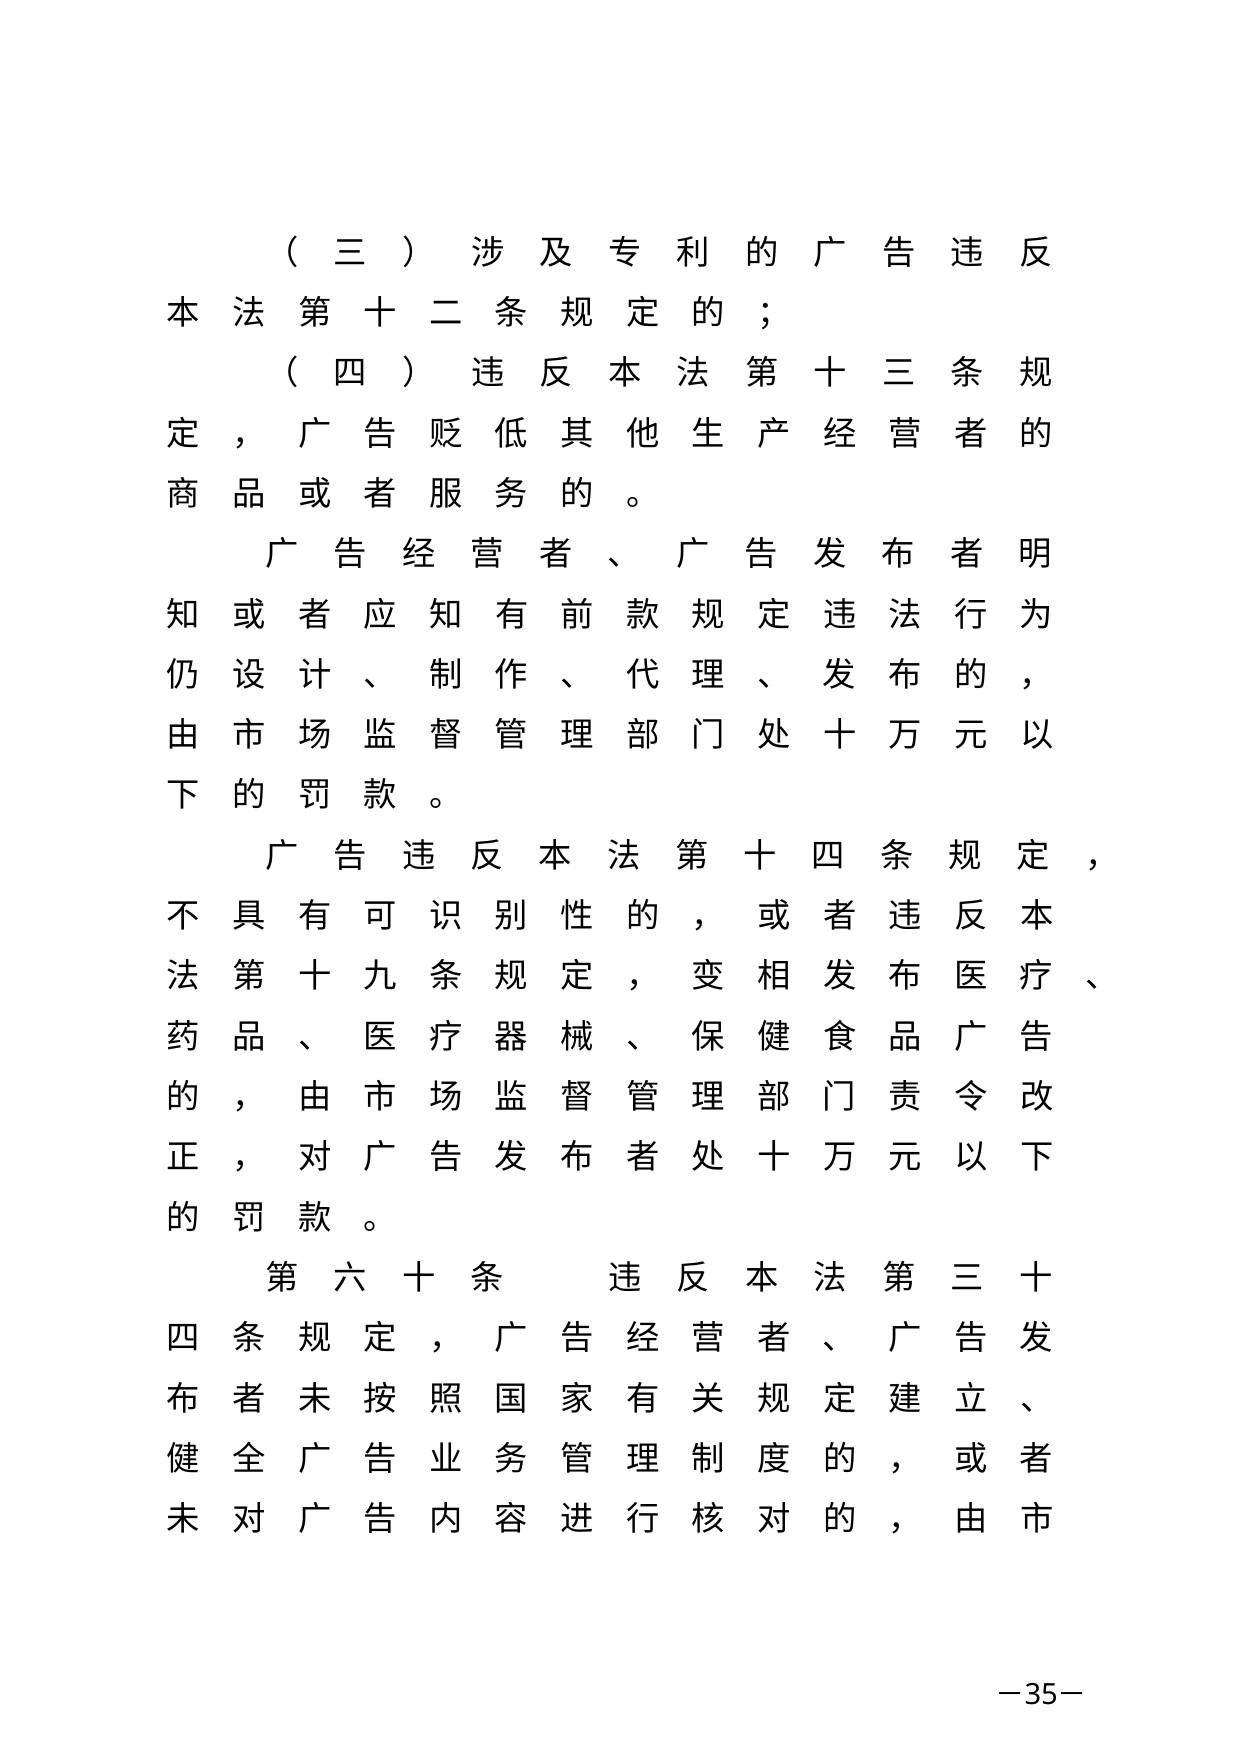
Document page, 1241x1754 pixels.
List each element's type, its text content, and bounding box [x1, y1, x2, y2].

text 广告经营者、广告发布者明知或者应知有前款规定违法行为仍设计、制作、代理、发布的，由市场监督管理部门处十万元以下的罚款。 [167, 521, 1085, 822]
text （四）违反本法第十三条规定，广告贬低其他生产经营者的商品或者服务的。 [167, 340, 1085, 521]
text （三）涉及专利的广告违反本法第十二条规定的； [167, 219, 1085, 340]
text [167, 1245, 1085, 1546]
text 广告违反本法第十四条规定，不具有可识别性的，或者违反本法第十九条规定，变相发布医疗、药品、医疗器械、保健食品广告的，由市场监督管理部门责令改正，对广告发布者处十万元以下的罚款。 [167, 822, 1085, 1245]
